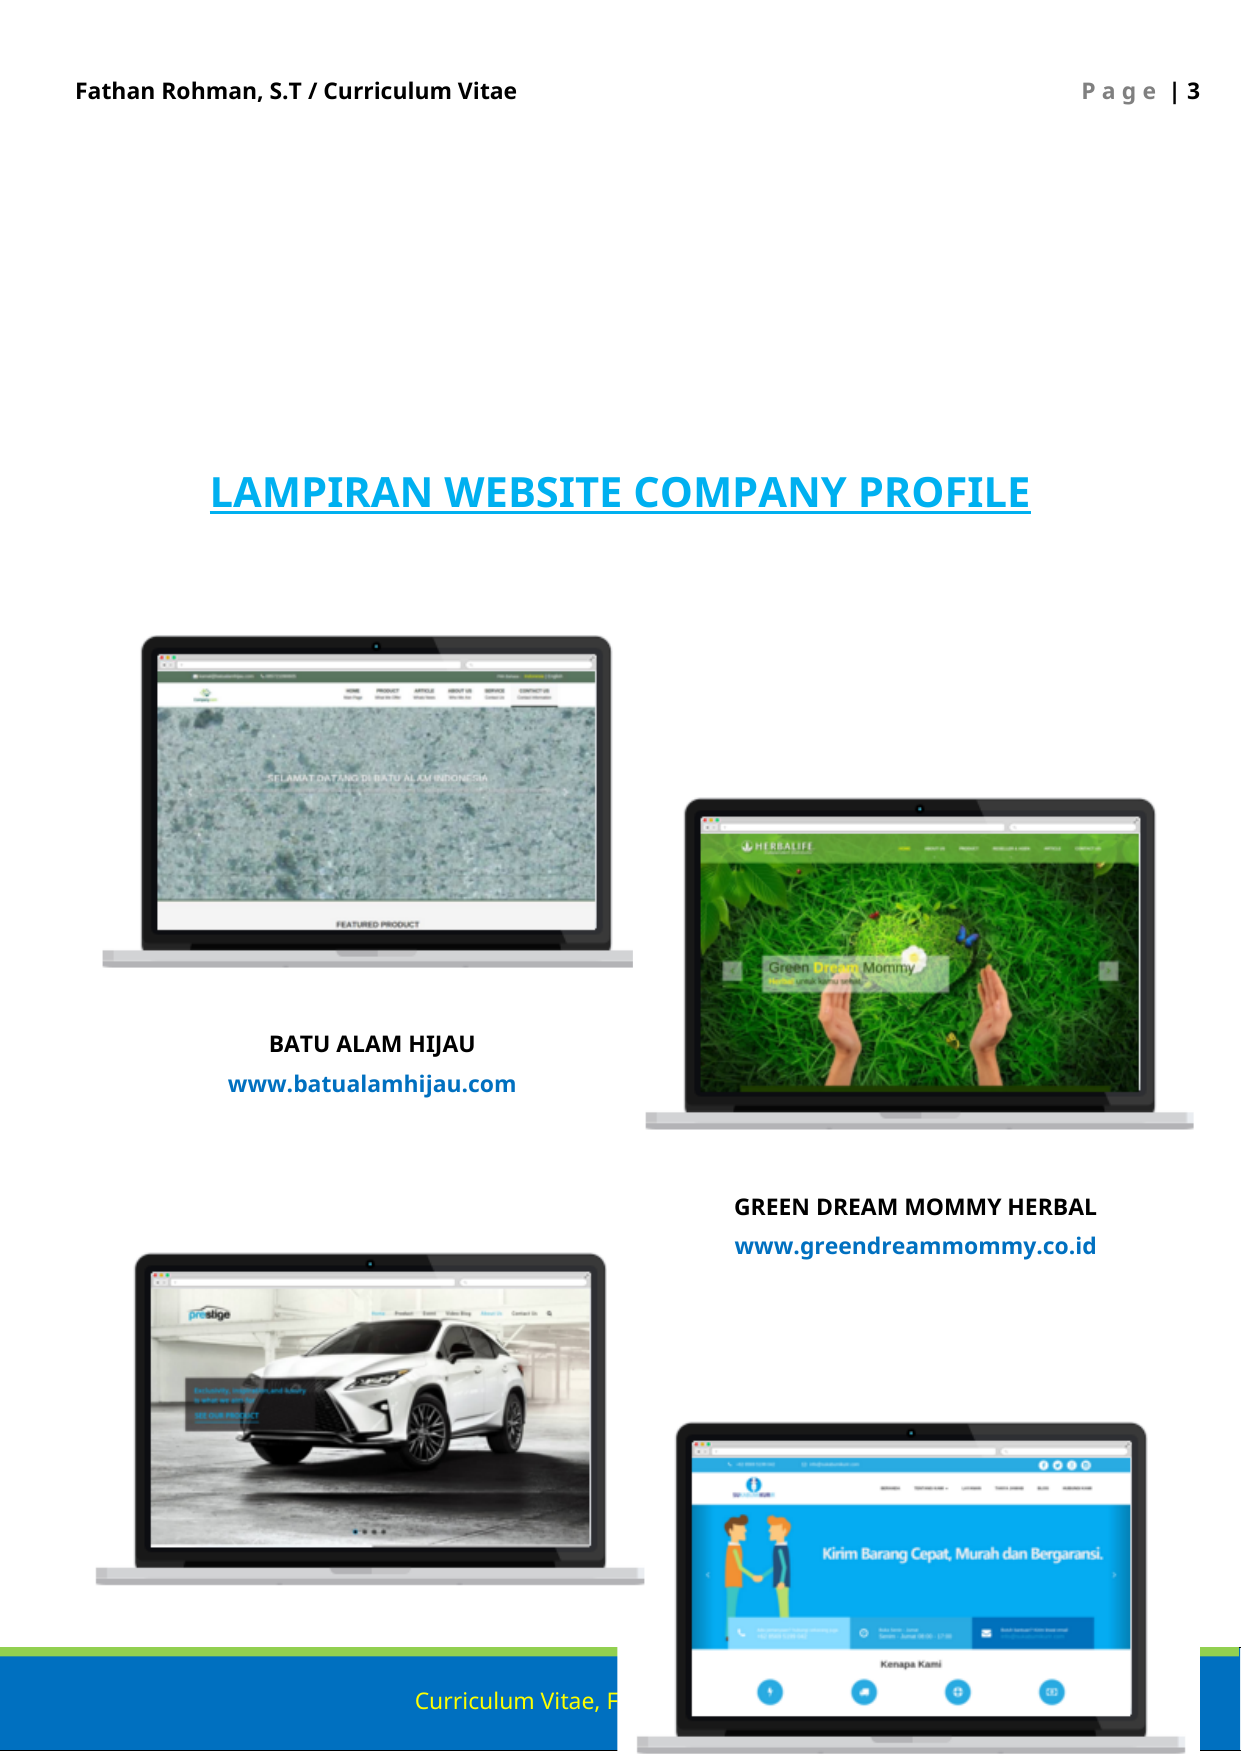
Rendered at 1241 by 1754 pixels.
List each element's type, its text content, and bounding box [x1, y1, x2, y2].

picture [92, 623, 1208, 1147]
text LAMPIRAN WEBSITE COMPANY PROFILE [75, 463, 1165, 520]
picture [90, 1240, 1200, 1754]
